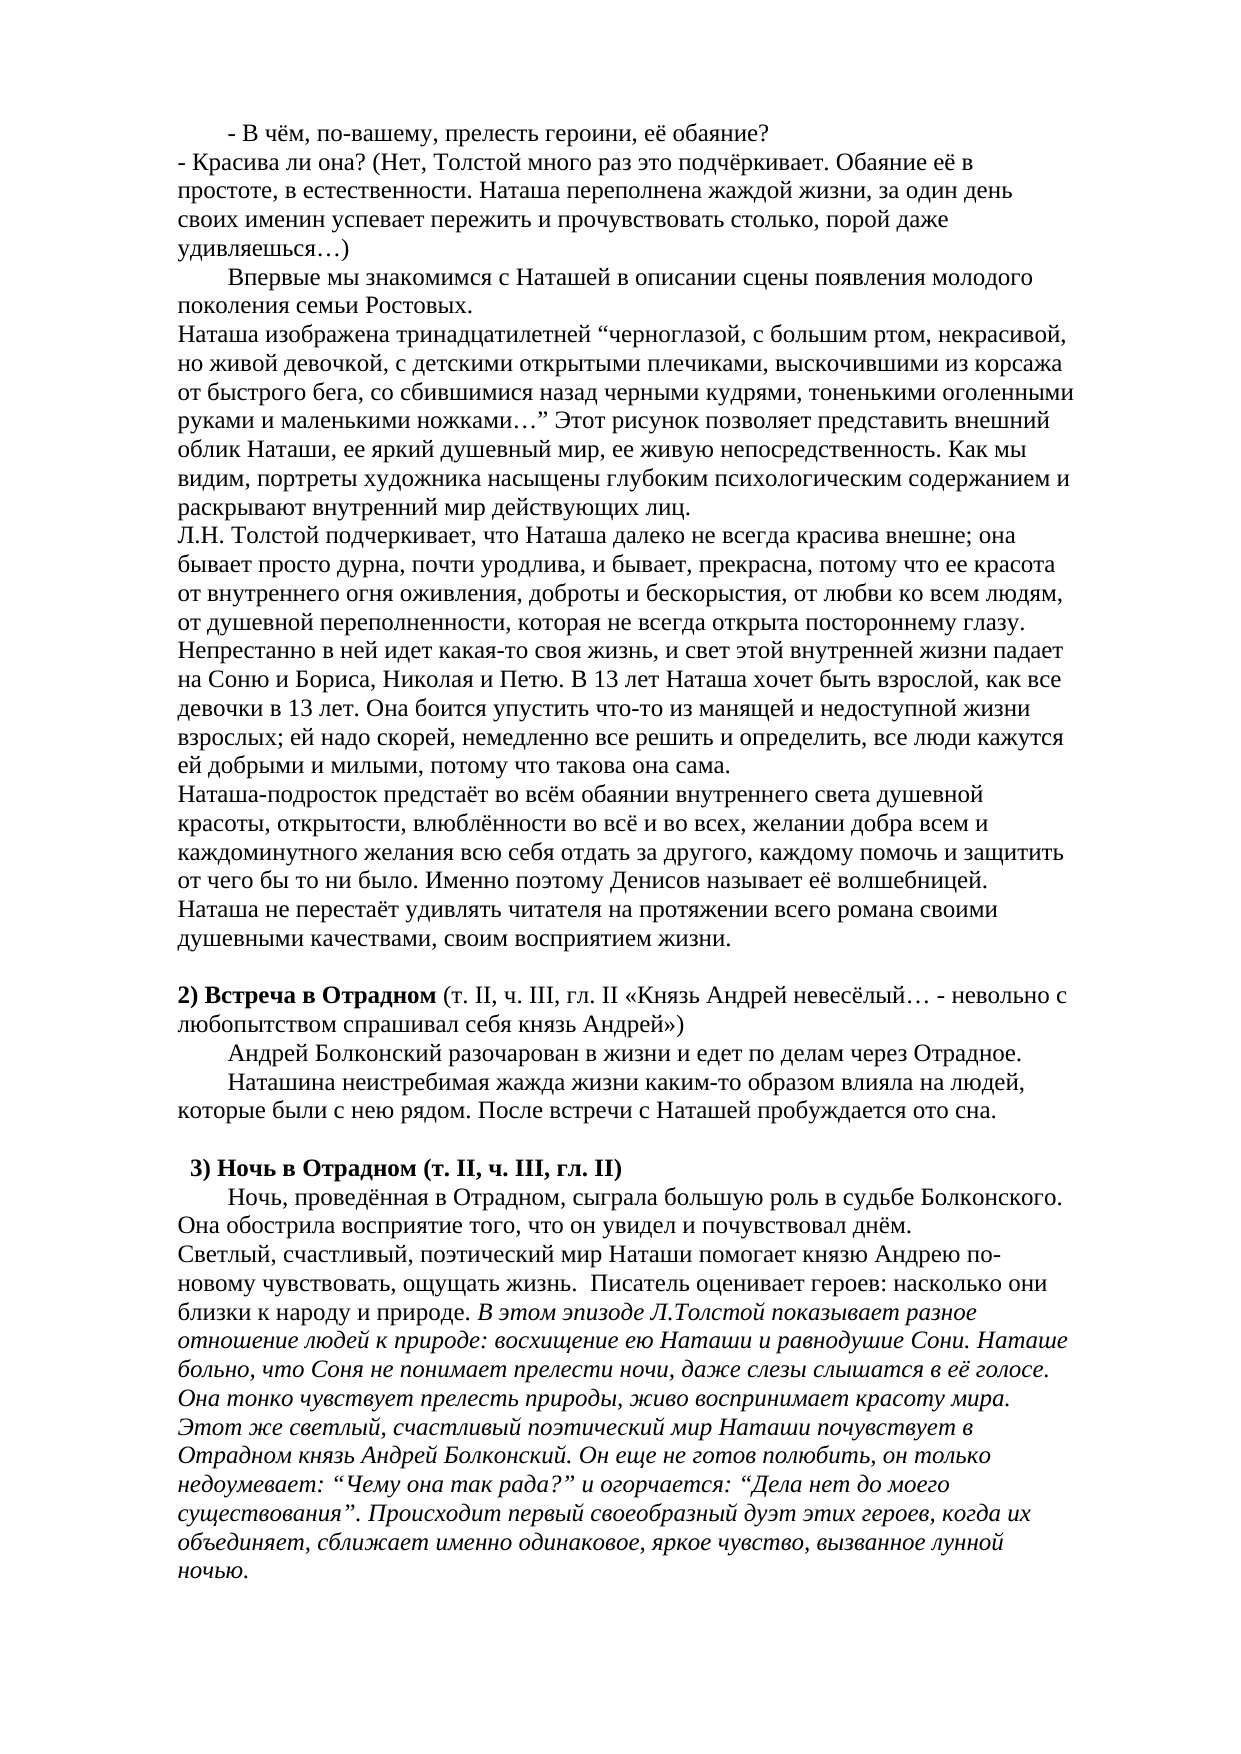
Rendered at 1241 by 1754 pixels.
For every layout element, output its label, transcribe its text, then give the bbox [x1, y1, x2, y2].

text - В чём, по-вашему, прелесть героини, её обаяние? - Красива ли она? (Нет, Толстой много раз это подчёркивает. Обаяние её в простоте, в естественности. Наташа переполнена жаждой жизни, за один день своих именин успевает пережить и прочувствовать столько, порой даже удивляешься…) [177, 118, 1078, 262]
text 3) Ночь в Отрадном (т. II, ч. III, гл. II) [177, 1153, 1078, 1182]
text Светлый, счастливый, поэтический мир Наташи помогает князю Андрею по-новому чувствовать, ощущать жизнь. Писатель оценивает героев: насколько они близки к народу и природе. В этом эпизоде Л.Толстой показывает разное отношение людей к природе: восхищение ею Наташи и равнодушие Сони. Наташе больно, что Соня не понимает прелести ночи, даже слезы слышатся в её голосе. Она тонко чувствует прелесть природы, живо воспринимает красоту мира. Этот же светлый, счастливый поэтический мир Наташи почувствует в Отрадном князь Андрей Болконский. Он еще не готов полюбить, он только недоумевает: “Чему она так рада?” и огорчается: “Дела нет до моего существования”. Происходит первый своеобразный дуэт этих героев, когда их объединяет, сближает именно одинаковое, яркое чувство, вызванное лунной ночью. [177, 1239, 1078, 1584]
text Наташина неистребимая жажда жизни каким-то образом влияла на людей, которые были с нею рядом. После встречи с Наташей пробуждается ото сна. [177, 1067, 1078, 1124]
text Л.Н. Толстой подчеркивает, что Наташа далеко не всегда красива внешне; она бывает просто дурна, почти уродлива, и бывает, прекрасна, потому что ее красота от внутреннего огня оживления, доброты и бескорыстия, от любви ко всем людям, от душевной переполненности, которая не всегда открыта постороннему глазу. Непрестанно в ней идет какая-то своя жизнь, и свет этой внутренней жизни падает на Соню и Бориса, Николая и Петю. В 13 лет Наташа хочет быть взрослой, как все девочки в 13 лет. Она боится упустить что-то из манящей и недоступной жизни взрослых; ей надо скорей, немедленно все решить и определить, все люди кажутся ей добрыми и милыми, потому что такова она сама. [177, 521, 1078, 779]
text Андрей Болконский разочарован в жизни и едет по делам через Отрадное. [177, 1038, 1078, 1067]
text Наташа не перестаёт удивлять читателя на протяжении всего романа своими душевными качествами, своим восприятием жизни. [177, 894, 1078, 952]
text Впервые мы знакомимся с Наташей в описании сцены появления молодого поколения семьи Ростовых. [177, 262, 1078, 319]
text 2) Встреча в Отрадном (т. II, ч. III, гл. II «Князь Андрей невесёлый… - невольно с любопытством спрашивал себя князь Андрей») [177, 981, 1078, 1038]
text Наташа изображена тринадцатилетней “черноглазой, с большим ртом, некрасивой, но живой девочкой, с детскими открытыми плечиками, выскочившими из корсажа от быстрого бега, со сбившимися назад черными кудрями, тоненькими оголенными руками и маленькими ножками…” Этот рисунок позволяет представить внешний облик Наташи, ее яркий душевный мир, ее живую непосредственность. Как мы видим, портреты художника насыщены глубоким психологическим содержанием и раскрывают внутренний мир действующих лиц. [177, 319, 1078, 521]
text Ночь, проведённая в Отрадном, сыграла большую роль в судьбе Болконского. Она обострила восприятие того, что он увидел и почувствовал днём. [177, 1182, 1078, 1239]
text Наташа-подросток предстаёт во всём обаянии внутреннего света душевной красоты, открытости, влюблённости во всё и во всех, желании добра всем и каждоминутного желания всю себя отдать за другого, каждому помочь и защитить от чего бы то ни было. Именно поэтому Денисов называет её волшебницей. [177, 779, 1078, 894]
